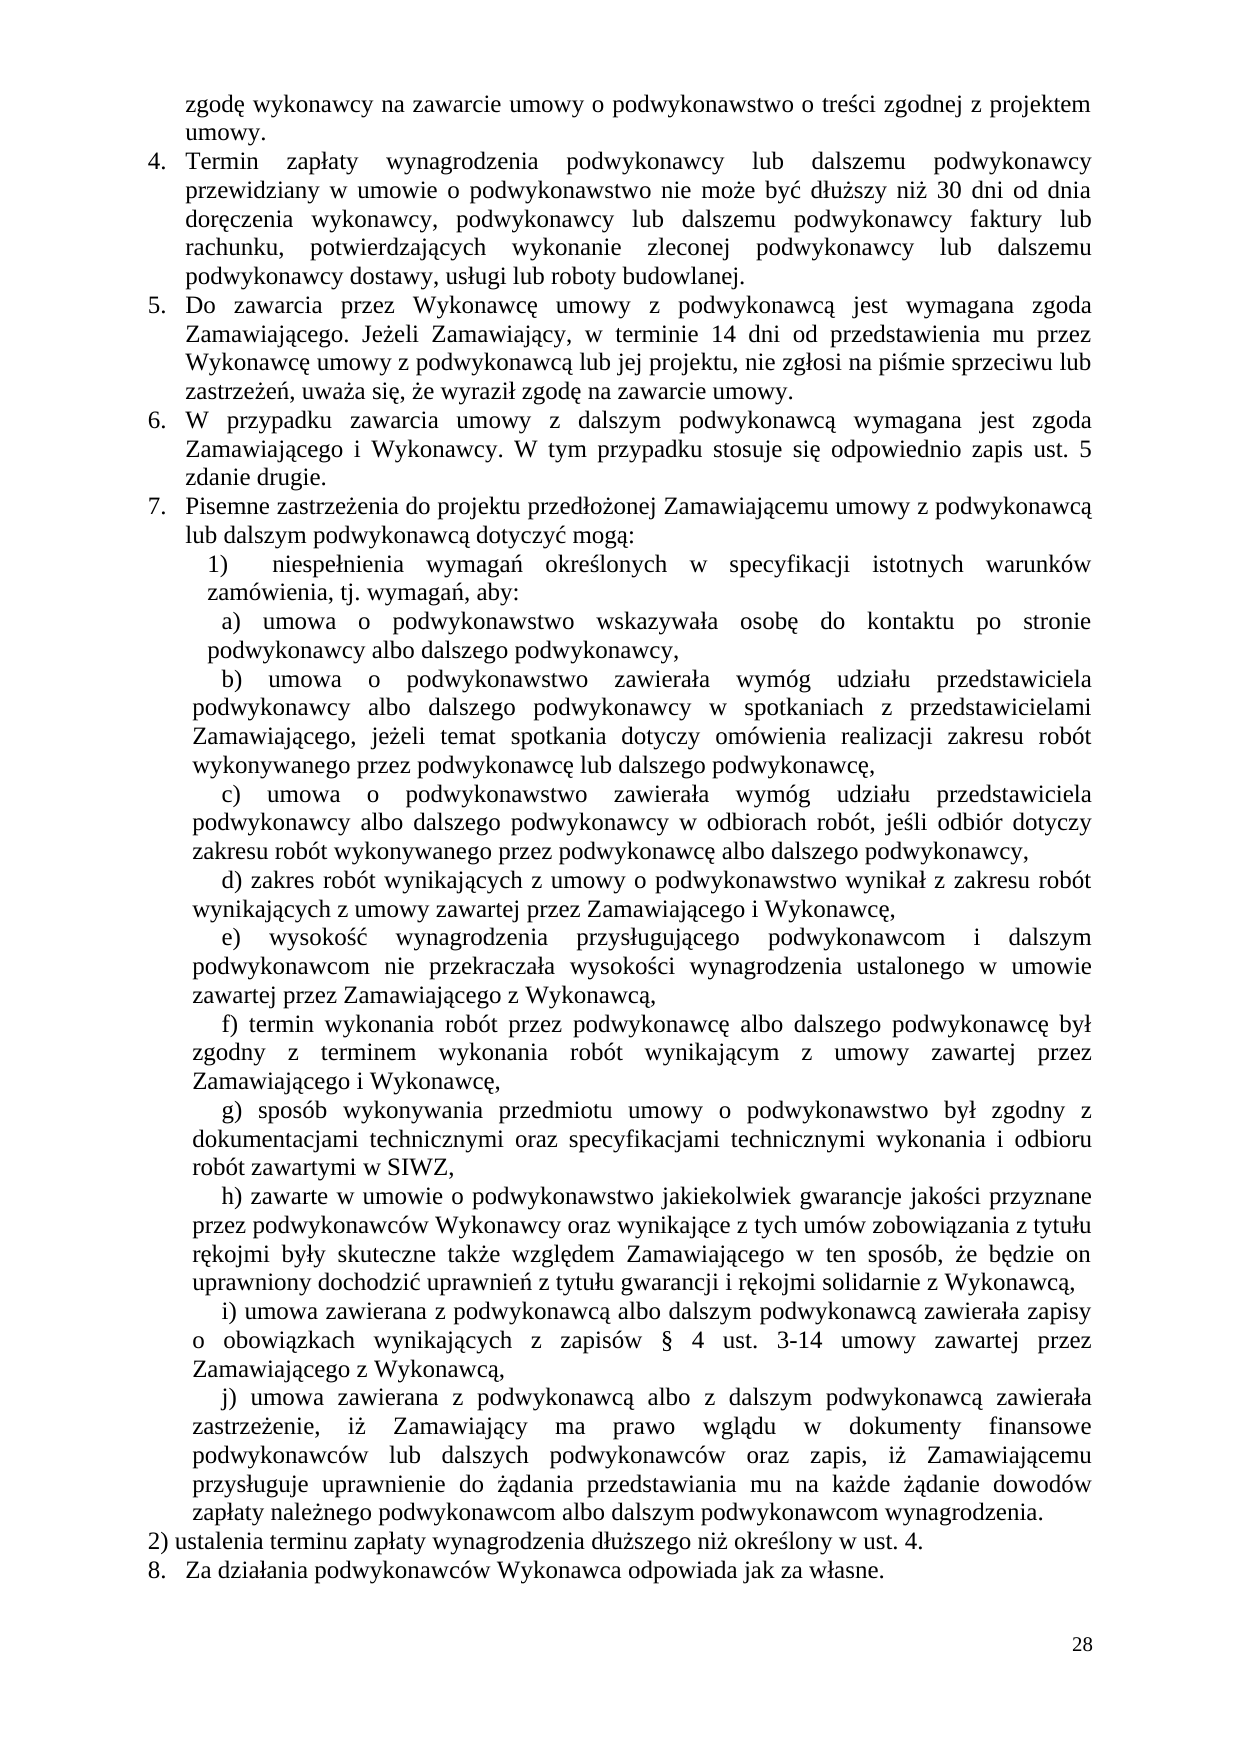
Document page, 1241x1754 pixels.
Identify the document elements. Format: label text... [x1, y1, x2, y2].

text f) termin wykonania robót przez podwykonawcę albo dalszego podwykonawcę był zgodny z terminem wykonania robót wynikającym z umowy zawartej przez Zamawiającego i Wykonawcę, [192, 1009, 1092, 1095]
text c) umowa o podwykonawstwo zawierała wymóg udziału przedstawiciela podwykonawcy albo dalszego podwykonawcy w odbiorach robót, jeśli odbiór dotyczy zakresu robót wykonywanego przez podwykonawcę albo dalszego podwykonawcy, [192, 779, 1092, 865]
text 2) ustalenia terminu zapłaty wynagrodzenia dłuższego niż określony w ust. 4. [148, 1526, 1092, 1555]
text g) sposób wykonywania przedmiotu umowy o podwykonawstwo był zgodny z dokumentacjami technicznymi oraz specyfikacjami technicznymi wykonania i odbioru robót zawartymi w SIWZ, [192, 1095, 1092, 1181]
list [148, 89, 1092, 146]
text a) umowa o podwykonawstwo wskazywała osobę do kontaktu po stronie podwykonawcy albo dalszego podwykonawcy, [207, 606, 1092, 664]
list Pisemne zastrzeżenia do projektu przedłożonej Zamawiającemu umowy z podwykonawcą lub dalszym podwykonawcą dotyczyć mogą: [148, 491, 1092, 549]
text 1) niespełnienia wymagań określonych w specyfikacji istotnych warunków zamówienia, tj. wymagań, aby: [207, 549, 1092, 606]
list Termin zapłaty wynagrodzenia podwykonawcy lub dalszemu podwykonawcy przewidziany w umowie o podwykonawstwo nie może być dłuższy niż 30 dni od dnia doręczenia wykonawcy, podwykonawcy lub dalszemu podwykonawcy faktury lub rachunku, potwierdzających wykonanie zleconej podwykonawcy lub dalszemu podwykonawcy dostawy, usługi lub roboty budowlanej. [148, 146, 1092, 290]
text b) umowa o podwykonawstwo zawierała wymóg udziału przedstawiciela podwykonawcy albo dalszego podwykonawcy w spotkaniach z przedstawicielami Zamawiającego, jeżeli temat spotkania dotyczy omówienia realizacji zakresu robót wykonywanego przez podwykonawcę lub dalszego podwykonawcę, [192, 664, 1092, 779]
list Za działania podwykonawców Wykonawca odpowiada jak za własne. [148, 1555, 1092, 1584]
text e) wysokość wynagrodzenia przysługującego podwykonawcom i dalszym podwykonawcom nie przekraczała wysokości wynagrodzenia ustalonego w umowie zawartej przez Zamawiającego z Wykonawcą, [192, 922, 1092, 1009]
list W przypadku zawarcia umowy z dalszym podwykonawcą wymagana jest zgoda Zamawiającego i Wykonawcy. W tym przypadku stosuje się odpowiednio zapis ust. 5 zdanie drugie. [148, 405, 1092, 491]
text d) zakres robót wynikających z umowy o podwykonawstwo wynikał z zakresu robót wynikających z umowy zawartej przez Zamawiającego i Wykonawcę, [192, 865, 1092, 922]
text h) zawarte w umowie o podwykonawstwo jakiekolwiek gwarancje jakości przyznane przez podwykonawców Wykonawcy oraz wynikające z tych umów zobowiązania z tytułu rękojmi były skuteczne także względem Zamawiającego w ten sposób, że będzie on uprawniony dochodzić uprawnień z tytułu gwarancji i rękojmi solidarnie z Wykonawcą, [192, 1181, 1092, 1296]
list Do zawarcia przez Wykonawcę umowy z podwykonawcą jest wymagana zgoda Zamawiającego. Jeżeli Zamawiający, w terminie 14 dni od przedstawienia mu przez Wykonawcę umowy z podwykonawcą lub jej projektu, nie zgłosi na piśmie sprzeciwu lub zastrzeżeń, uważa się, że wyraził zgodę na zawarcie umowy. [148, 290, 1092, 405]
text j) umowa zawierana z podwykonawcą albo z dalszym podwykonawcą zawierała zastrzeżenie, iż Zamawiający ma prawo wglądu w dokumenty finansowe podwykonawców lub dalszych podwykonawców oraz zapis, iż Zamawiającemu przysługuje uprawnienie do żądania przedstawiania mu na każde żądanie dowodów zapłaty należnego podwykonawcom albo dalszym podwykonawcom wynagrodzenia. [192, 1382, 1092, 1526]
text i) umowa zawierana z podwykonawcą albo dalszym podwykonawcą zawierała zapisy o obowiązkach wynikających z zapisów § 4 ust. 3-14 umowy zawartej przez Zamawiającego z Wykonawcą, [192, 1296, 1092, 1382]
